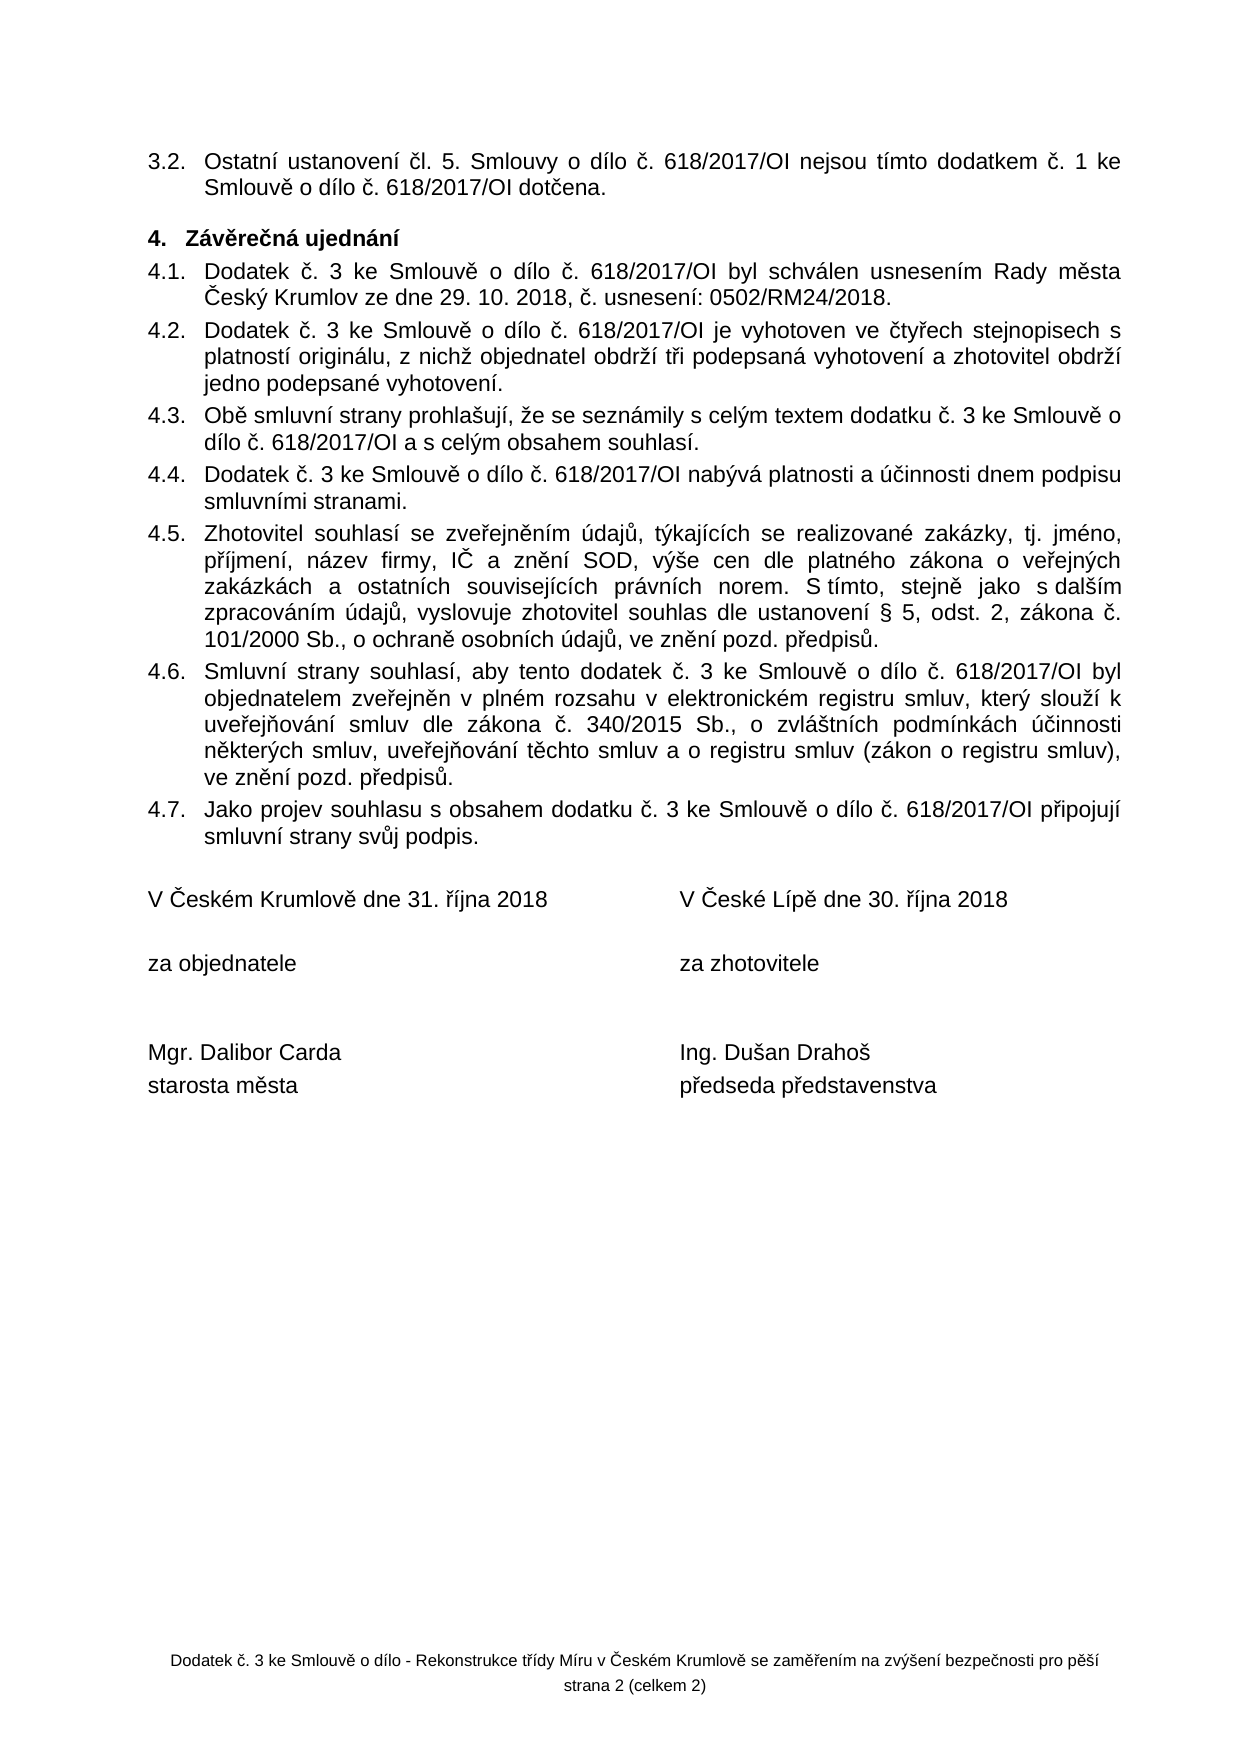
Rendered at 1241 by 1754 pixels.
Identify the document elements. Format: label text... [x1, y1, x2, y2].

list Ostatní ustanovení čl. 5. Smlouvy o dílo č. 618/2017/OI nejsou tímto dodatkem č. 1 ke Smlouvě o dílo č. 618/2017/OI dotčena. [148, 148, 1122, 200]
list Smluvní strany souhlasí, aby tento dodatek č. 3 ke Smlouvě o dílo č. 618/2017/OI byl objednatelem zveřejněn v plném rozsahu v elektronickém registru smluv, který slouží k uveřejňování smluv dle zákona č. 340/2015 Sb., o zvláštních podmínkách účinnosti některých smluv, uveřejňování těchto smluv a o registru smluv (zákon o registru smluv), ve znění pozd. předpisů. [148, 658, 1122, 790]
text za objednatele za zhotovitele [148, 950, 1122, 977]
text starosta města předseda představenstva [148, 1072, 1122, 1098]
list Dodatek č. 3 ke Smlouvě o dílo č. 618/2017/OI nabývá platnosti a účinnosti dnem podpisu smluvními stranami. [148, 461, 1122, 514]
list Zhotovitel souhlasí se zveřejněním údajů, týkajících se realizované zakázky, tj. jméno, příjmení, název firmy, IČ a znění SOD, výše cen dle platného zákona o veřejných zakázkách a ostatních souvisejících právních norem. S tímto, stejně jako s dalším zpracováním údajů, vyslovuje zhotovitel souhlas dle ustanovení § 5, odst. 2, zákona č. 101/2000 Sb., o ochraně osobních údajů, ve znění pozd. předpisů. [148, 520, 1122, 652]
text Mgr. Dalibor Carda Ing. Dušan Drahoš [148, 1039, 1122, 1066]
list Obě smluvní strany prohlašují, že se seznámily s celým textem dodatku č. 3 ke Smlouvě o dílo č. 618/2017/OI a s celým obsahem souhlasí. [148, 402, 1122, 455]
list Dodatek č. 3 ke Smlouvě o dílo č. 618/2017/OI byl schválen usnesením Rady města Český Krumlov ze dne 29. 10. 2018, č. usnesení: 0502/RM24/2018. [148, 258, 1122, 311]
list Jako projev souhlasu s obsahem dodatku č. 3 ke Smlouvě o dílo č. 618/2017/OI připojují smluvní strany svůj podpis. [148, 796, 1122, 849]
list Dodatek č. 3 ke Smlouvě o dílo č. 618/2017/OI je vyhotoven ve čtyřech stejnopisech s platností originálu, z nichž objednatel obdrží tři podepsaná vyhotovení a zhotovitel obdrží jedno podepsané vyhotovení. [148, 317, 1122, 396]
list Závěrečná ujednání [148, 225, 1122, 252]
text V Českém Krumlově dne 31. října 2018 V České Lípě dne 30. října 2018 [148, 886, 1122, 913]
